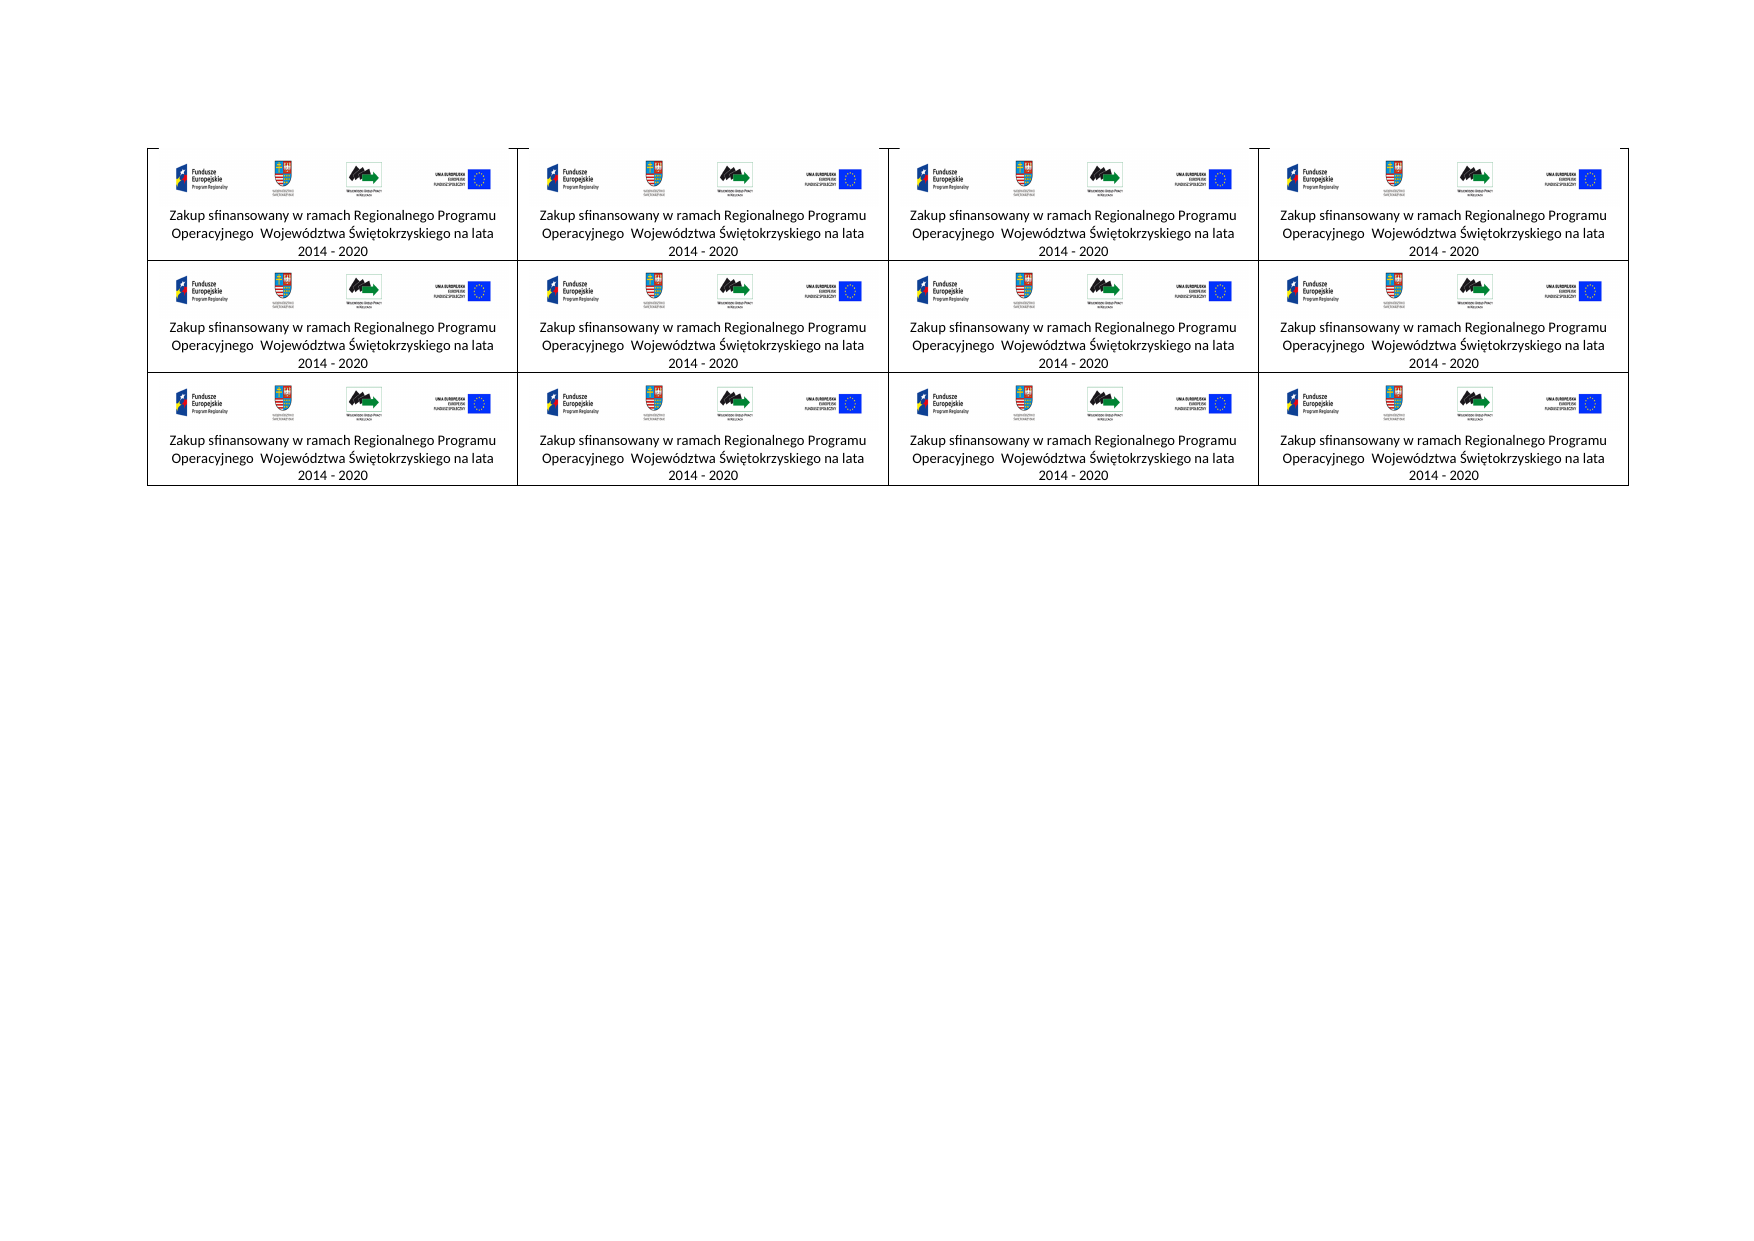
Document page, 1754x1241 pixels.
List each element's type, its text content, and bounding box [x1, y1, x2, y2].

table_cell Zakup sfinansowany w ramach Regionalnego Programu Operacyjnego Województwa Świętokrzyskiego na lata 2014 - 2020 [889, 261, 1258, 372]
table_cell Zakup sfinansowany w ramach Regionalnego Programu Operacyjnego Województwa Świętokrzyskiego na lata 2014 - 2020 [1259, 373, 1628, 484]
picture [1269, 373, 1620, 431]
picture [158, 148, 509, 207]
table_cell Zakup sfinansowany w ramach Regionalnego Programu Operacyjnego Województwa Świętokrzyskiego na lata 2014 - 2020 [518, 261, 888, 372]
table_header Zakup sfinansowany w ramach Regionalnego Programu Operacyjnego Województwa Świętokrzyskiego na lata 2014 - 2020 [889, 149, 1258, 260]
table_header Zakup sfinansowany w ramach Regionalnego Programu Operacyjnego Województwa Świętokrzyskiego na lata 2014 - 2020 [518, 149, 888, 260]
table_cell Zakup sfinansowany w ramach Regionalnego Programu Operacyjnego Województwa Świętokrzyskiego na lata 2014 - 2020 [148, 373, 517, 484]
table_cell Zakup sfinansowany w ramach Regionalnego Programu Operacyjnego Województwa Świętokrzyskiego na lata 2014 - 2020 [518, 373, 888, 484]
table_cell Zakup sfinansowany w ramach Regionalnego Programu Operacyjnego Województwa Świętokrzyskiego na lata 2014 - 2020 [1259, 261, 1628, 372]
table_cell Zakup sfinansowany w ramach Regionalnego Programu Operacyjnego Województwa Świętokrzyskiego na lata 2014 - 2020 [889, 373, 1258, 484]
picture [529, 373, 880, 431]
picture [529, 261, 880, 319]
table_header Zakup sfinansowany w ramach Regionalnego Programu Operacyjnego Województwa Świętokrzyskiego na lata 2014 - 2020 [1259, 149, 1628, 260]
picture [899, 148, 1250, 207]
picture [529, 148, 880, 207]
picture [899, 373, 1250, 431]
picture [1269, 148, 1620, 207]
picture [158, 261, 509, 319]
table_cell Zakup sfinansowany w ramach Regionalnego Programu Operacyjnego Województwa Świętokrzyskiego na lata 2014 - 2020 [148, 261, 517, 372]
picture [158, 373, 509, 431]
picture [899, 261, 1250, 319]
picture [1269, 261, 1620, 319]
table_header Zakup sfinansowany w ramach Regionalnego Programu Operacyjnego Województwa Świętokrzyskiego na lata 2014 - 2020 [148, 149, 517, 260]
